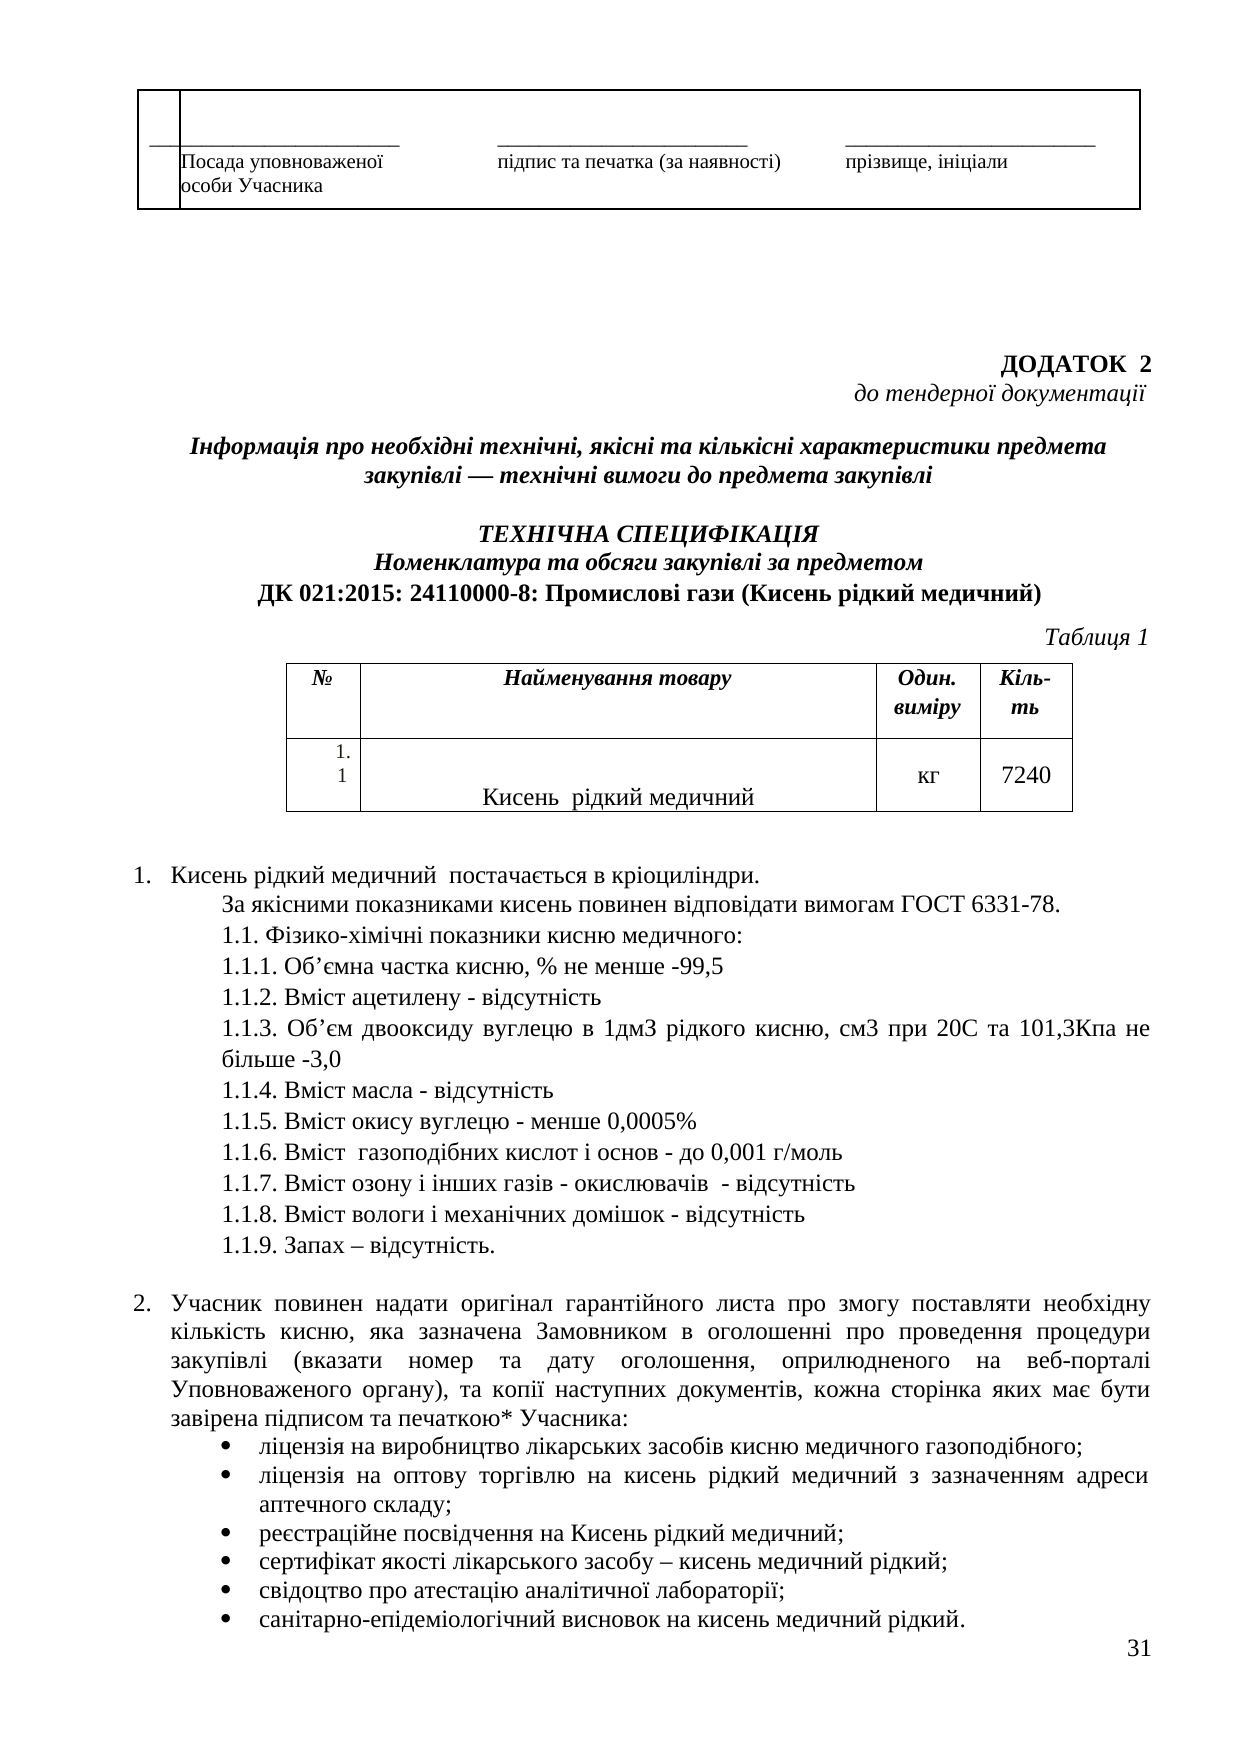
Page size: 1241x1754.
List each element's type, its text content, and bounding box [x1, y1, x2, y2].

text ДОДАТОК 2 [737, 349, 1152, 378]
text 1.1.2. Вміст ацетилену - відсутність [221, 982, 1152, 1011]
table_cell 7 [139, 91, 179, 208]
table_header Один. виміру [877, 664, 980, 738]
text Інформація про необхідні технічні, якісні та кількісні характеристики предмета закупівлі — технічні вимоги до предмета закупівлі [148, 431, 1152, 489]
text 1.1.5. Вміст окису вуглецю - менше 0,0005% [221, 1106, 1152, 1135]
list ліцензія на оптову торгівлю на кисень рідкий медичний з зазначенням адреси аптечного складу; [221, 1460, 1149, 1518]
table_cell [181, 91, 1139, 208]
list санітарно-епідеміологічний висновок на кисень медичний рідкий. [221, 1604, 1149, 1633]
text Номенклатура та обсяги закупівлі за предметом [148, 547, 1152, 576]
text 1.1.9. Запах – відсутність. [221, 1230, 1152, 1259]
text 1.1.6. Вміст газоподібних кислот і основ - до 0,001 г/моль [221, 1137, 1152, 1166]
text 1.1. Фізико-хімічні показники кисню медичного: [221, 920, 1152, 948]
list свідоцтво про атестацію аналітичної лабораторії; [221, 1575, 1149, 1604]
list Учасник повинен надати оригінал гарантійного листа про змогу поставляти необхідну кількість кисню, яка зазначена Замовником в оголошенні про проведення процедури закупівлі (вказати номер та дату оголошення, оприлюдненого на веб-порталі Уповноваженого органу), та копії наступних документів, кожна сторінка яких має бути завірена підписом та печаткою* Учасника: [133, 1288, 1152, 1431]
subtitle ДК 021:2015: 24110000-8: Промислові гази (Кисень рідкий медичний) [148, 578, 1152, 607]
table_cell 7240 [981, 739, 1072, 811]
list сертифікат якості лікарського засобу – кисень медичний рідкий; [221, 1546, 1149, 1575]
table_header Кіль-ть [981, 664, 1072, 738]
text 1.1.1. Об’ємна частка кисню, % не менше -99,5 [221, 951, 1152, 979]
table_cell Кисень рідкий медичний [361, 739, 876, 811]
text ТЕХНІЧНА СПЕЦИФІКАЦІЯ [148, 519, 1152, 547]
text Таблиця 1 [148, 622, 1152, 651]
text 1.1.4. Вміст масла - відсутність [221, 1075, 1152, 1104]
table_header Найменування товару [361, 664, 876, 738]
text 1.1.7. Вміст озону і інших газів - окислювачів - відсутність [221, 1168, 1152, 1197]
text до тендерної документації [737, 378, 1152, 406]
text 1.1.8. Вміст вологи і механічних домішок - відсутність [221, 1199, 1152, 1228]
table_header № [287, 664, 360, 738]
list ліцензія на виробництво лікарських засобів кисню медичного газоподібного; [221, 1431, 1149, 1460]
table_cell кг [877, 739, 980, 811]
text За якісними показниками кисень повинен відповідати вимогам ГОСТ 6331-78. [221, 889, 1152, 917]
text 1.1.3. Об’єм двооксиду вуглецю в 1дмЗ рідкого кисню, см3 при 20С та 101,3Кпа не більше -3,0 [221, 1013, 1152, 1073]
list реєстраційне посвідчення на Кисень рідкий медичний; [221, 1518, 1149, 1546]
list Кисень рідкий медичний постачається в кріоциліндри. [133, 860, 1152, 889]
table_cell 1. [287, 739, 360, 811]
